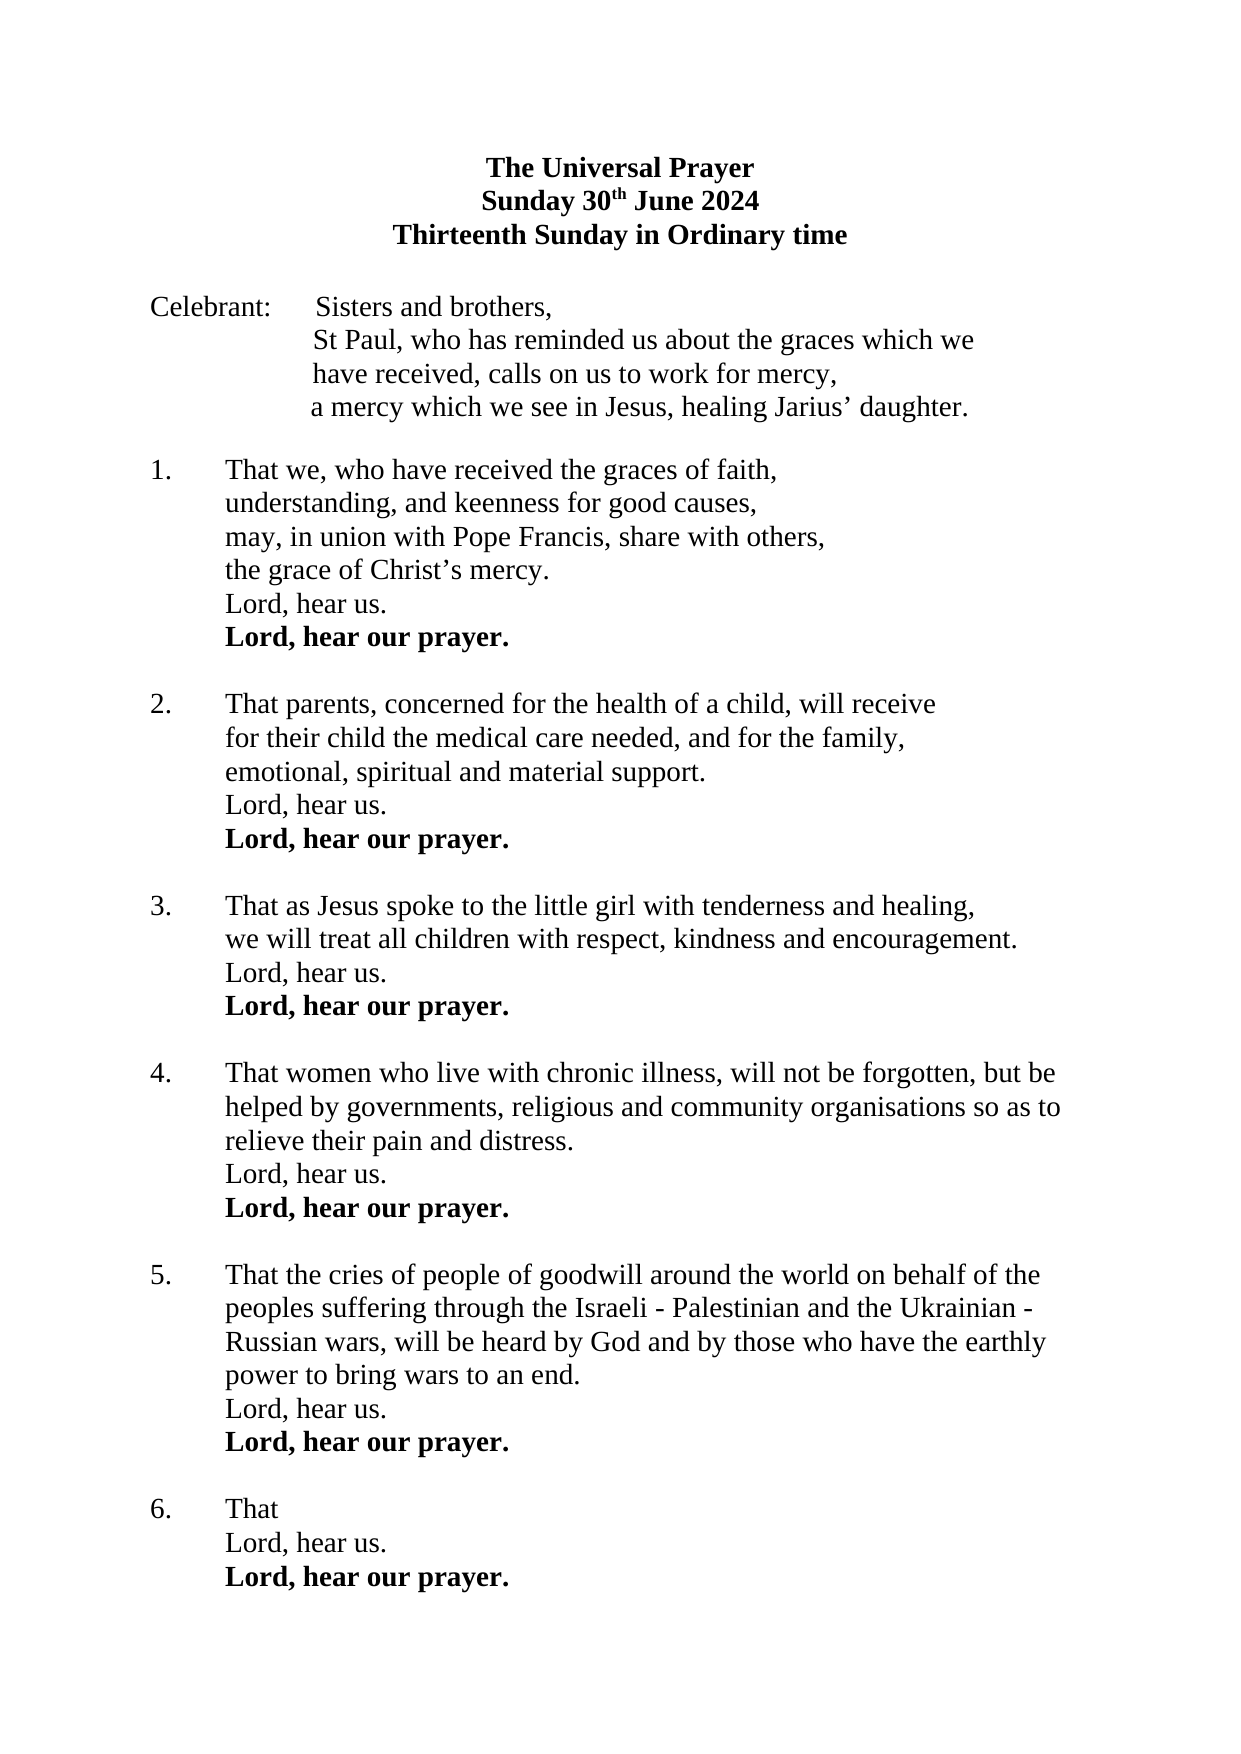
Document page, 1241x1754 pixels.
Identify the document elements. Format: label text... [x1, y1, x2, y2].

title Thirteenth Sunday in Ordinary time [150, 217, 1090, 251]
text Lord, hear our prayer. [225, 988, 1090, 1022]
list Lord, hear us. [225, 1391, 1090, 1424]
list That we, who have received the graces of faith, [150, 452, 1090, 485]
text St Paul, who has reminded us about the graces which we [150, 322, 1090, 356]
text the grace of Christ’s mercy. [225, 552, 1090, 586]
text have received, calls on us to work for mercy, [150, 356, 1090, 389]
text Lord, hear us. [225, 955, 1090, 988]
text understanding, and keenness for good causes, [225, 485, 1090, 519]
text Celebrant: Sisters and brothers, [150, 289, 1090, 322]
list That as Jesus spoke to the little girl with tenderness and healing, [150, 888, 1090, 921]
list helped by governments, religious and community organisations so as to relieve their pain and distress. [225, 1089, 1090, 1156]
text Lord, hear our prayer. [225, 619, 1090, 653]
list That the cries of people of goodwill around the world on behalf of the peoples suffering through the Israeli - Palestinian and the Ukrainian - Russian wars, will be heard by God and by those who have the earthly power to bring wars to an end. [150, 1257, 1090, 1391]
text 6. That [150, 1492, 1090, 1525]
list Lord, hear our prayer. [225, 1424, 1090, 1458]
list That women who live with chronic illness, will not be forgotten, but be [150, 1056, 1090, 1089]
list That parents, concerned for the health of a child, will receive [150, 687, 1090, 720]
text Lord, hear us. [225, 586, 1090, 619]
text emotional, spiritual and material support. [225, 754, 1090, 787]
text for their child the medical care needed, and for the family, [225, 720, 1090, 754]
text Lord, hear us. [225, 787, 1090, 821]
text Lord, hear us. [225, 1525, 1090, 1559]
text Lord, hear our prayer. [225, 821, 1090, 854]
text a mercy which we see in Jesus, healing Jarius’ daughter. [150, 389, 1090, 423]
text may, in union with Pope Francis, share with others, [225, 519, 1090, 552]
title The Universal Prayer [150, 150, 1090, 183]
text Lord, hear our prayer. [225, 1559, 1090, 1592]
title Sunday 30th June 2024 [150, 183, 1090, 217]
list we will treat all children with respect, kindness and encouragement. [225, 921, 1090, 955]
text Lord, hear us. [225, 1156, 1090, 1190]
text Lord, hear our prayer. [225, 1190, 1090, 1223]
